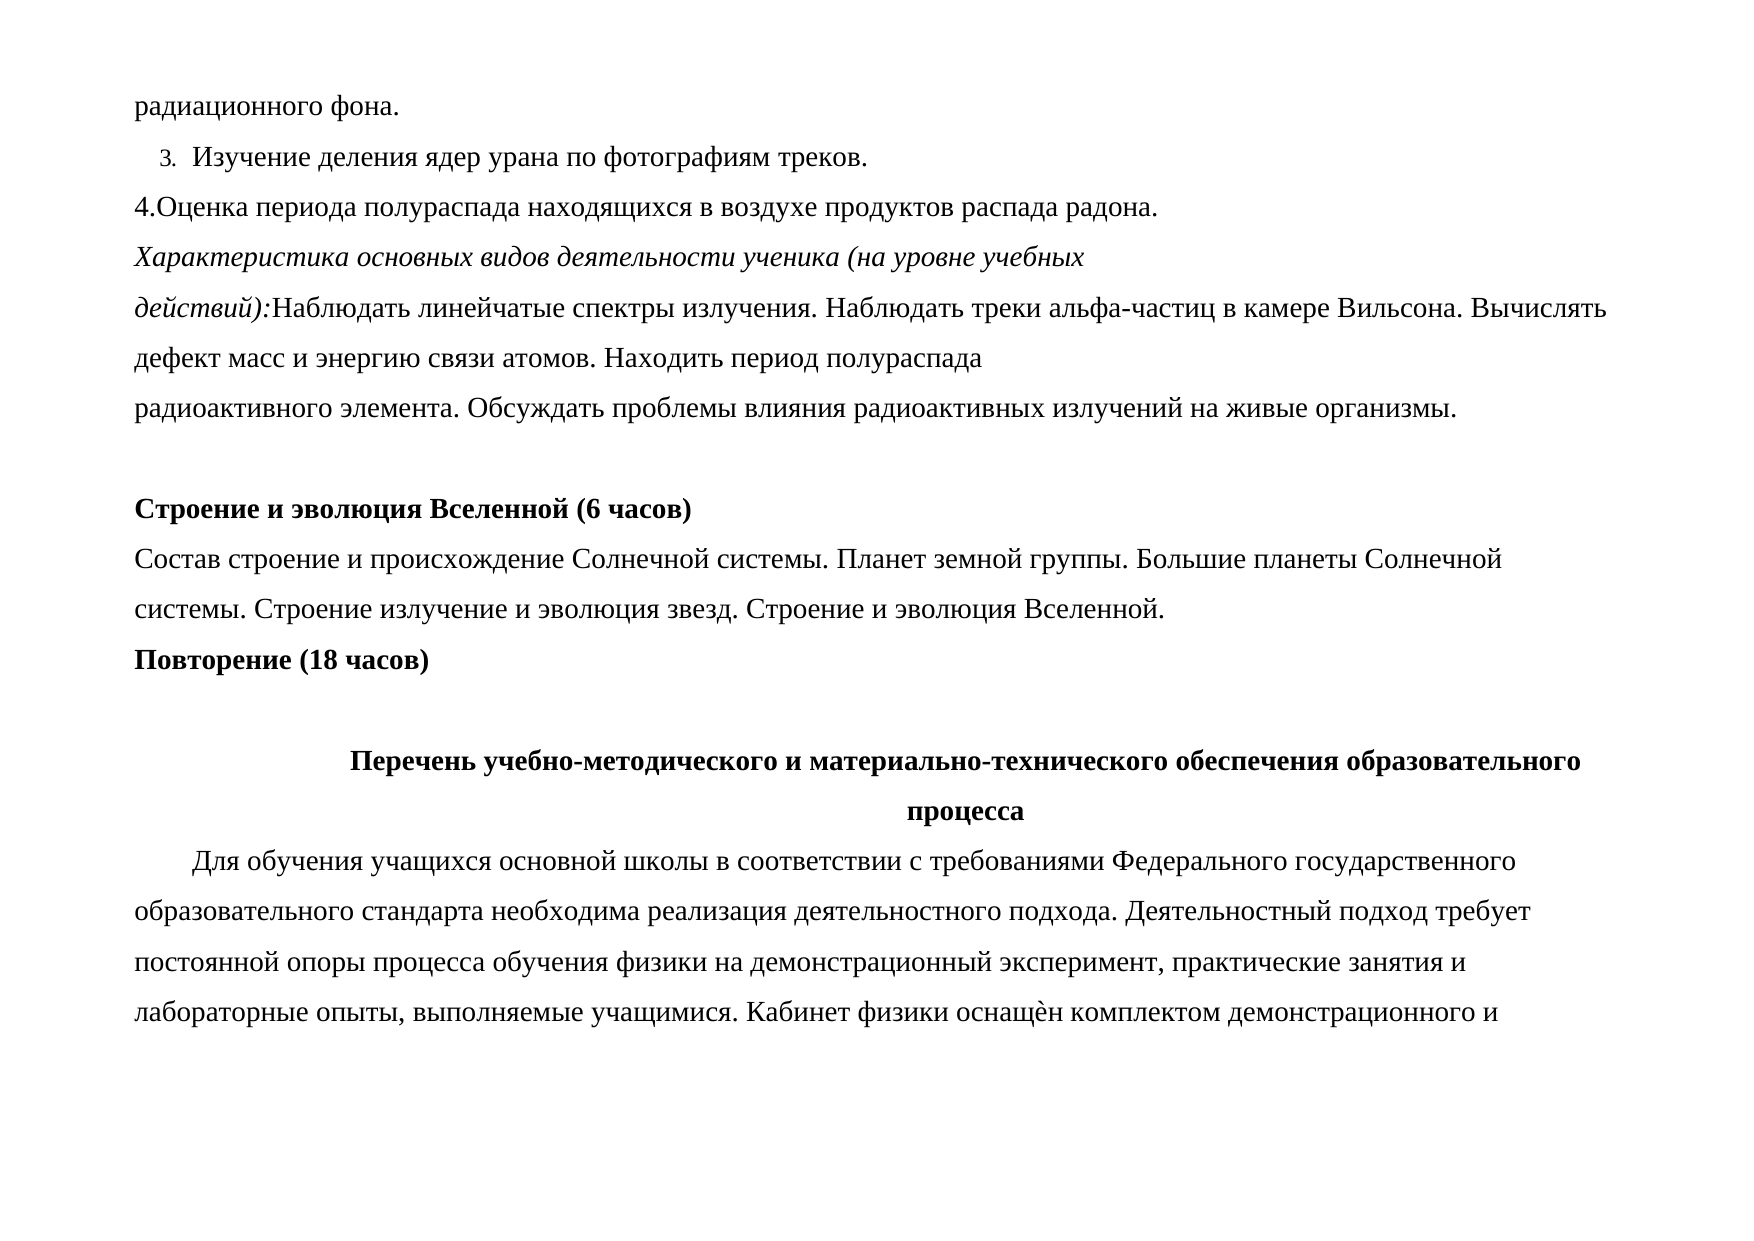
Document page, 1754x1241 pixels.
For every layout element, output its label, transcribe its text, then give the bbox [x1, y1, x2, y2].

text радиоактивного элемента. Обсуждать проблемы влияния радиоактивных излучений на живые организмы. [134, 390, 1636, 424]
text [134, 88, 1306, 122]
text Состав строение и происхождение Солнечной системы. Планет земной группы. Большие планеты Солнечной системы. Строение излучение и эволюция звезд. Строение и эволюция Вселенной. [134, 541, 1620, 625]
subtitle Повторение (18 часов) [134, 642, 1636, 676]
text действий):Наблюдать линейчатые спектры излучения. Наблюдать треки альфа-частиц в камере Вильсона. Вычислять дефект масс и энергию связи атомов. Находить период полураспада [134, 290, 1636, 374]
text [134, 843, 1584, 1028]
subtitle Строение и эволюция Вселенной (6 часов) [134, 491, 1636, 524]
text 4.Оценка периода полураспада находящихся в воздухе продуктов распада радона. [134, 189, 1636, 223]
text Характеристика основных видов деятельности ученика (на уровне учебных [134, 239, 1636, 273]
list Изучение деления ядер урана по фотографиям треков. [159, 139, 1636, 172]
text Перечень учебно-методического и материально-технического обеспечения образовательного процесса [295, 743, 1636, 826]
